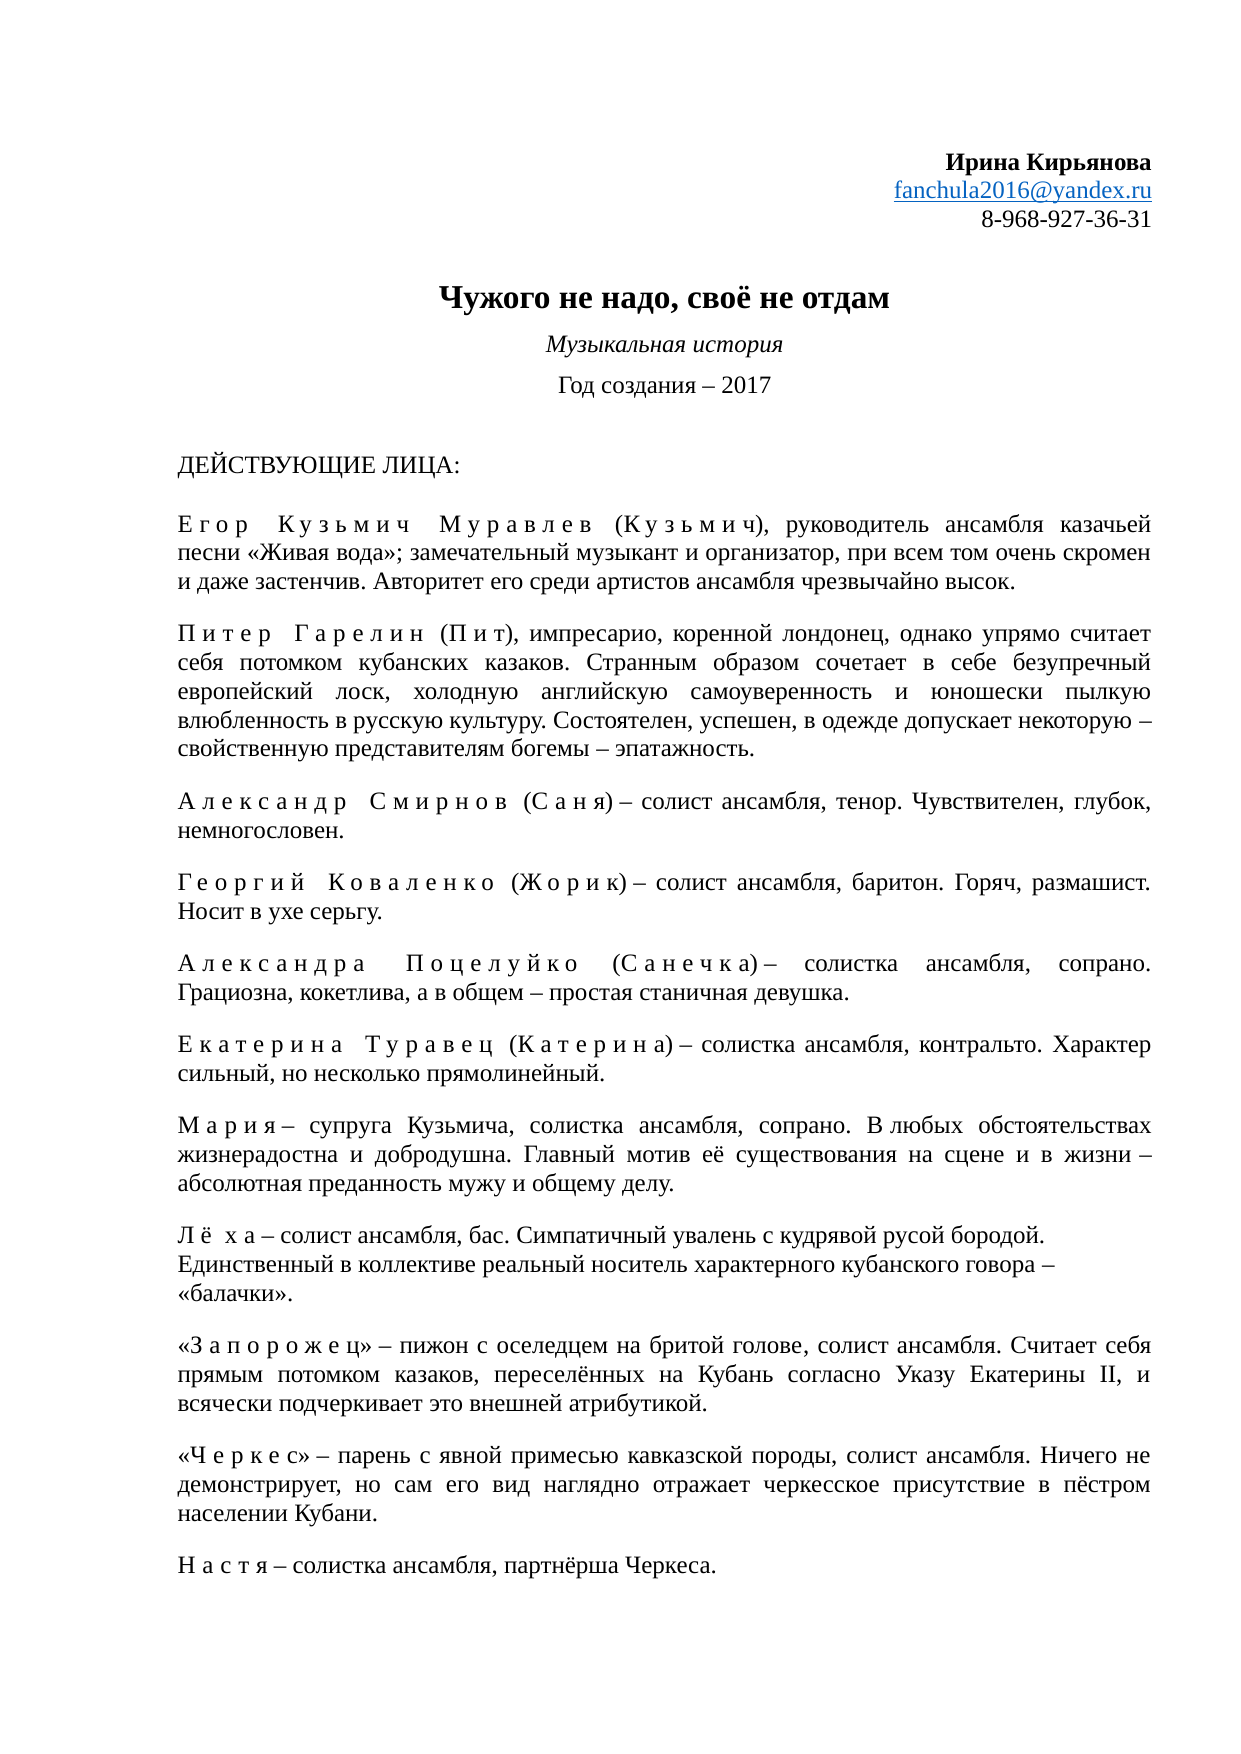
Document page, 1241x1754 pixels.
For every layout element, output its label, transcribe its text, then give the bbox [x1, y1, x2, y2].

text Л ё ха – солист ансамбля, бас. Симпатичный увалень с кудрявой русой бородой. Единственный в коллективе реальный носитель характерного кубанского говора – «балачки». [177, 1220, 1152, 1307]
text Музыкальная история [177, 329, 1152, 358]
text «Черкес» – парень с явной примесью кавказской породы, солист ансамбля. Ничего не демонстрирует, но сам его вид наглядно отражает черкесское присутствие в пёстром населении Кубани. [177, 1440, 1152, 1526]
text Екатерина Туравец (Катерина) – солистка ансамбля, контральто. Характер сильный, но несколько прямолинейный. [177, 1029, 1152, 1087]
text Мария – супруга Кузьмича, солистка ансамбля, сопрано. В любых обстоятельствах жизнерадостна и добродушна. Главный мотив её существования на сцене и в жизни – абсолютная преданность мужу и общему делу. [177, 1111, 1152, 1197]
text ДЕЙСТВУЮЩИЕ ЛИЦА: [177, 451, 1152, 479]
text «Запорожец» – пижон с оселедцем на бритой голове, солист ансамбля. Считает себя прямым потомком казаков, переселённых на Кубань согласно Указу Екатерины II, и всячески подчеркивает это внешней атрибутикой. [177, 1330, 1152, 1417]
text Ирина Кирьянова [177, 147, 1152, 176]
text Георгий Коваленко (Жорик) – солист ансамбля, баритон. Горяч, размашист. Носит в ухе серьгу. [177, 867, 1152, 924]
text Год создания – 2017 [177, 370, 1152, 398]
text Александр Смирнов (Саня) – солист ансамбля, тенор. Чувствителен, глубок, немногословен. [177, 786, 1152, 843]
text 8-968-927-36-31 [177, 204, 1152, 233]
text Егор Кузьмич Муравлев (Кузьмич), руководитель ансамбля казачьей песни «Живая вода»; замечательный музыкант и организатор, при всем том очень скромен и даже застенчив. Авторитет его среди артистов ансамбля чрезвычайно высок. [177, 509, 1152, 595]
text fanchula2016@yandex.ru [177, 176, 1152, 204]
text Настя – солистка ансамбля, партнёрша Черкеса. [177, 1550, 1152, 1579]
text Александра Поцелуйко (Санечка) – солистка ансамбля, сопрано. Грациозна, кокетлива, а в общем – простая станичная девушка. [177, 948, 1152, 1006]
text Чужого не надо, своё не отдам [177, 277, 1152, 316]
text Питер Гарелин (Пит), импресарио, коренной лондонец, однако упрямо считает себя потомком кубанских казаков. Странным образом сочетает в себе безупречный европейский лоск, холодную английскую самоуверенность и юношески пылкую влюбленность в русскую культуру. Состоятелен, успешен, в одежде допускает некоторую – свойственную представителям богемы – эпатажность. [177, 618, 1152, 762]
